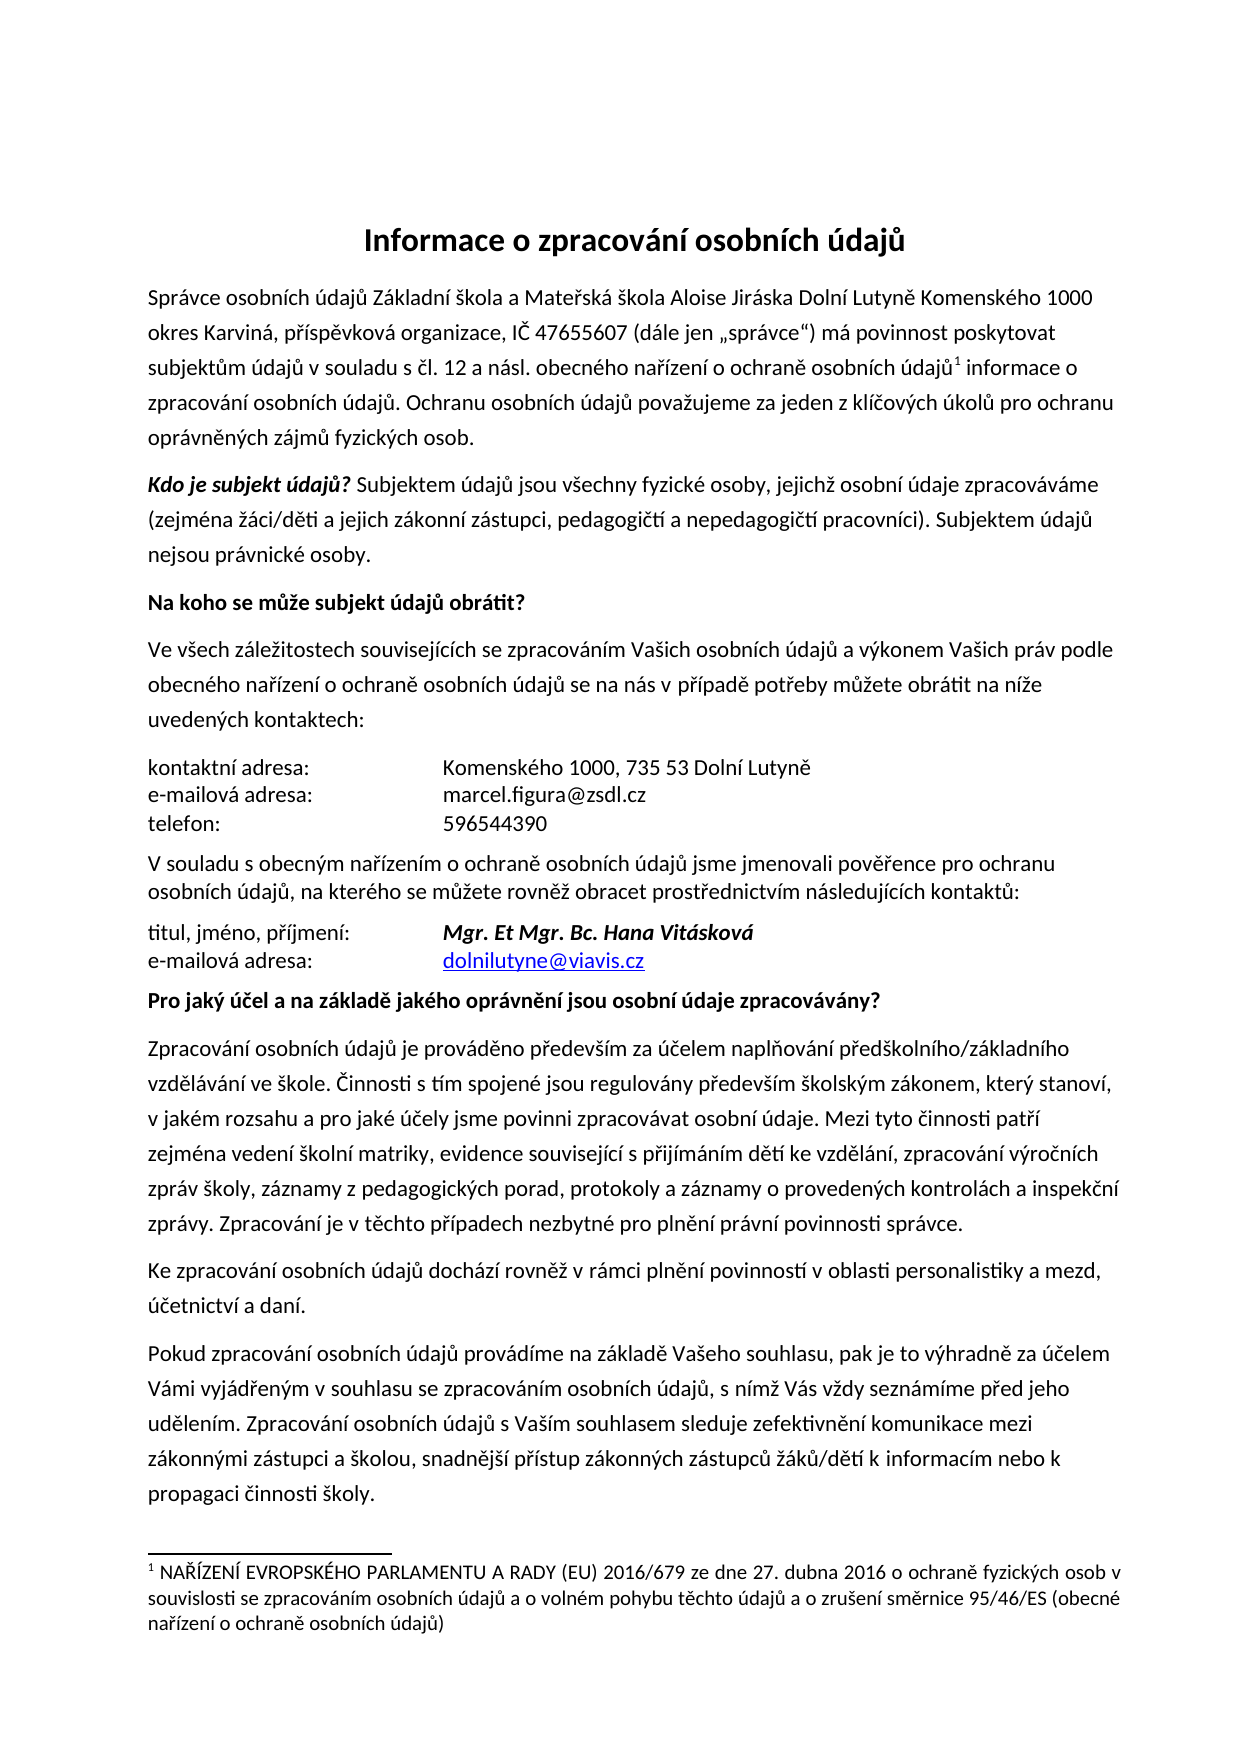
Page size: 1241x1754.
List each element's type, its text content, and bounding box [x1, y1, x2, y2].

text Kdo je subjekt údajů? Subjektem údajů jsou všechny fyzické osoby, jejichž osobní údaje zpracováváme (zejména žáci/děti a jejich zákonní zástupci, pedagogičtí a nepedagogičtí pracovníci). Subjektem údajů nejsou právnické osoby. [148, 470, 1122, 568]
text Ke zpracování osobních údajů dochází rovněž v rámci plnění povinností v oblasti personalistiky a mezd, účetnictví a daní. [148, 1256, 1122, 1319]
text kontaktní adresa: Komenského 1000, 735 53 Dolní Lutyně [148, 753, 1122, 781]
text e-mailová adresa: dolnilutyne@viavis.cz [148, 946, 1122, 974]
text V souladu s obecným nařízením o ochraně osobních údajů jsme jmenovali pověřence pro ochranu osobních údajů, na kterého se můžete rovněž obracet prostřednictvím následujících kontaktů: [148, 849, 1122, 905]
text titul, jméno, příjmení: Mgr. Et Mgr. Bc. Hana Vitásková [148, 918, 1122, 946]
text Ve všech záležitostech souvisejících se zpracováním Vašich osobních údajů a výkonem Vašich práv podle obecného nařízení o ochraně osobních údajů se na nás v případě potřeby můžete obrátit na níže uvedených kontaktech: [148, 635, 1122, 733]
text telefon: 596544390 [148, 809, 1122, 837]
text Pro jaký účel a na základě jakého oprávnění jsou osobní údaje zpracovávány? [148, 986, 1122, 1014]
text Správce osobních údajů Základní škola a Mateřská škola Aloise Jiráska Dolní Lutyně Komenského 1000 okres Karviná, příspěvková organizace, IČ 47655607 (dále jen „správce“) má povinnost poskytovat subjektům údajů v souladu s čl. 12 a násl. obecného nařízení o ochraně osobních údajů informace o zpracování osobních údajů. Ochranu osobních údajů považujeme za jeden z klíčových úkolů pro ochranu oprávněných zájmů fyzických osob. [148, 283, 1122, 451]
text Zpracování osobních údajů je prováděno především za účelem naplňování předškolního/základního vzdělávání ve škole. Činnosti s tím spojené jsou regulovány především školským zákonem, který stanoví, v jakém rozsahu a pro jaké účely jsme povinni zpracovávat osobní údaje. Mezi tyto činnosti patří zejména vedení školní matriky, evidence související s přijímáním dětí ke vzdělání, zpracování výročních zpráv školy, záznamy z pedagogických porad, protokoly a záznamy o provedených kontrolách a inspekční zprávy. Zpracování je v těchto případech nezbytné pro plnění právní povinnosti správce. [148, 1034, 1122, 1237]
text Pokud zpracování osobních údajů provádíme na základě Vašeho souhlasu, pak je to výhradně za účelem Vámi vyjádřeným v souhlasu se zpracováním osobních údajů, s nímž Vás vždy seznámíme před jeho udělením. Zpracování osobních údajů s Vaším souhlasem sleduje zefektivnění komunikace mezi zákonnými zástupci a školou, snadnější přístup zákonných zástupců žáků/dětí k informacím nebo k propagaci činnosti školy. [148, 1339, 1122, 1507]
text Informace o zpracování osobních údajů [148, 219, 1122, 260]
text Na koho se může subjekt údajů obrátit? [148, 588, 1122, 616]
text e-mailová adresa: marcel.figura@zsdl.cz [148, 781, 1122, 809]
